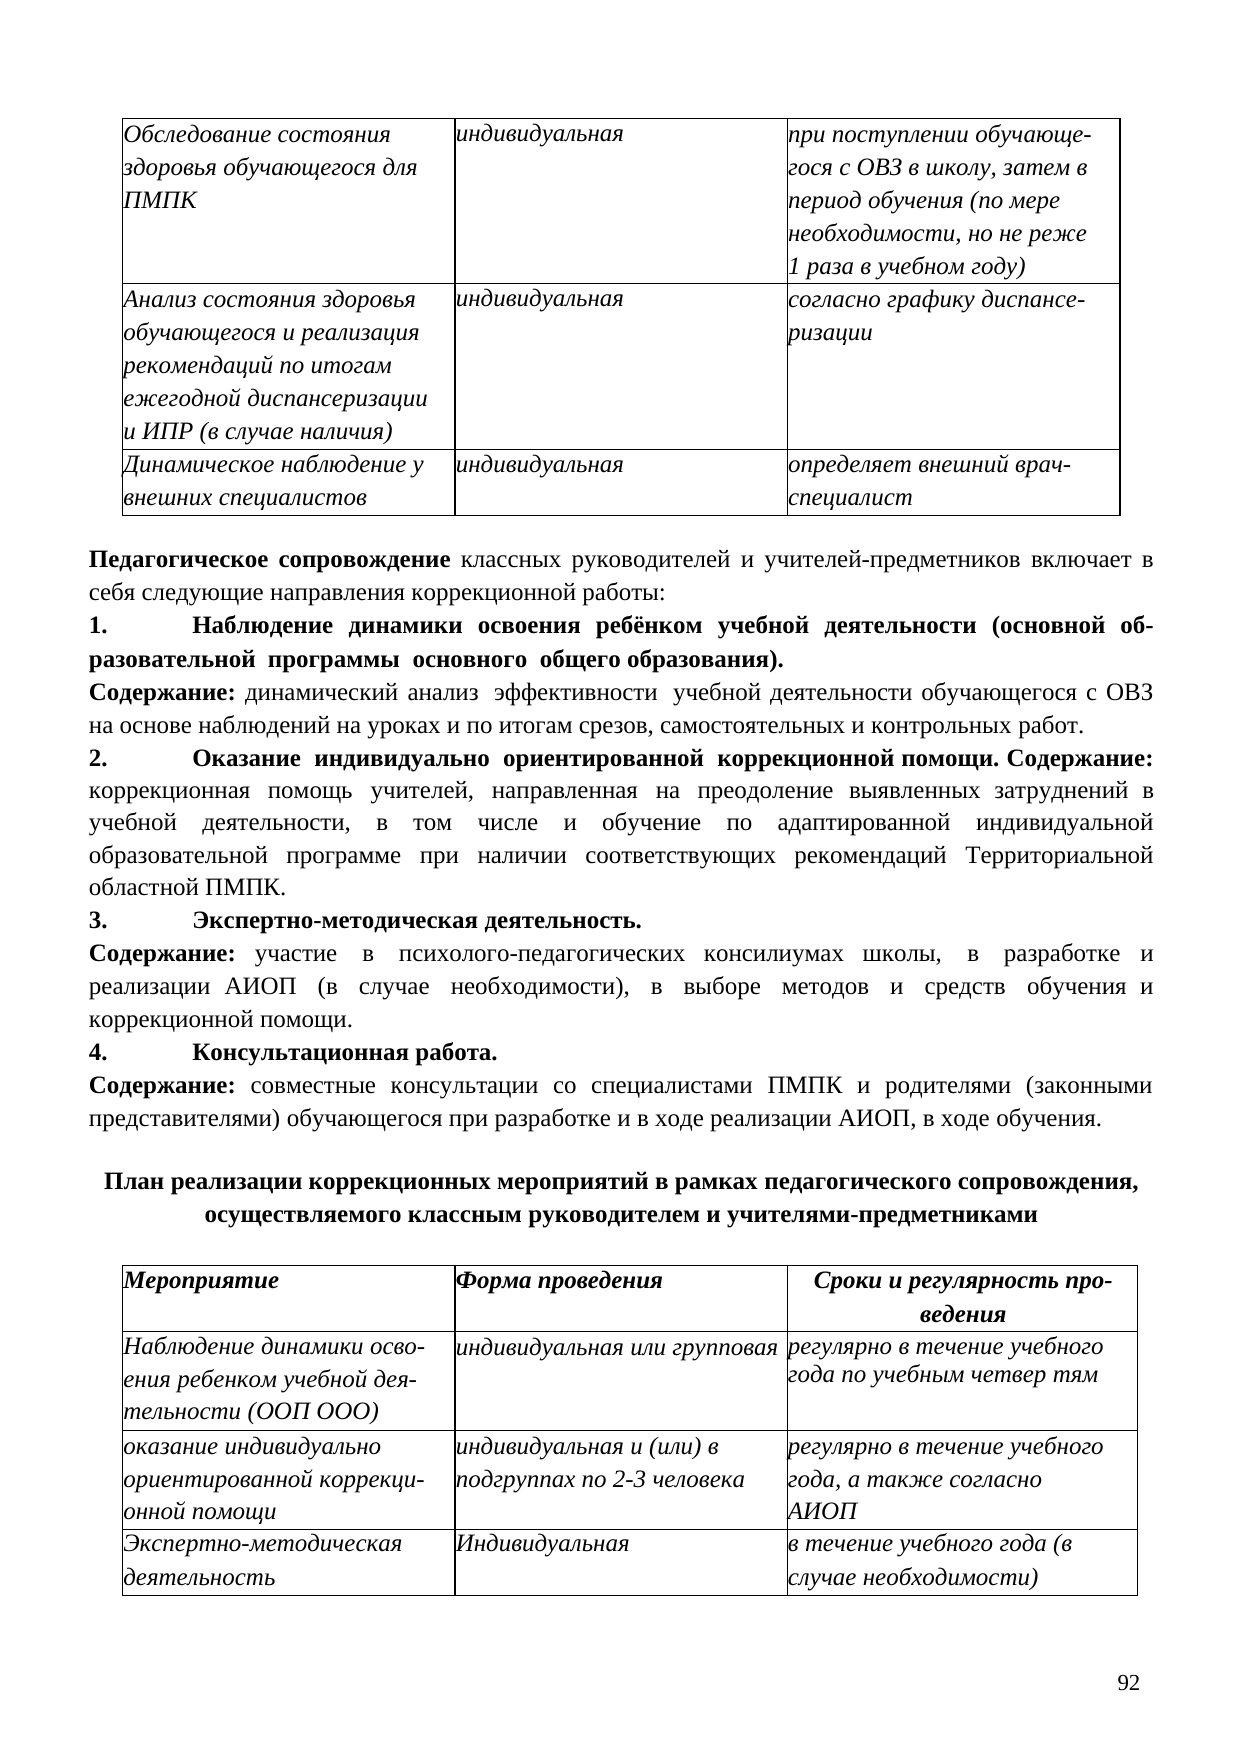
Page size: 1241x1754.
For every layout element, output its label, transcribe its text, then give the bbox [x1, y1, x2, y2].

table_cell Индивидуальная [456, 1530, 787, 1595]
table_header Форма проведения [456, 1266, 787, 1331]
table_cell индивидуальная [456, 284, 787, 448]
table_cell оказание индивидуально ориентированной коррекци- онной помощи [123, 1431, 454, 1529]
table_cell Динамическое наблюдение у внешних специалистов [123, 450, 454, 515]
table_cell Экспертно-методическая деятельность [123, 1530, 454, 1595]
table_cell регулярно в течение учебного года по учебным четвер тям [788, 1332, 1137, 1430]
table_cell индивидуальная и (или) в подгруппах по 2-3 человека [456, 1431, 787, 1529]
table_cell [788, 1530, 1137, 1595]
table_cell Обследование состояния здоровья обучающегося для ПМПК [123, 119, 454, 283]
subtitle Консультационная работа. [89, 1037, 1154, 1066]
subtitle Экспертно-методическая деятельность. [89, 905, 1154, 934]
subtitle Наблюдение динамики освоения ребёнком учебной деятельности (основной об- разовательной программы основного общего образования). [89, 611, 1154, 672]
table_cell индивидуальная или групповая [456, 1332, 787, 1430]
list Оказание индивидуально ориентированной коррекционной помощи. Содержание: коррекционная помощь учителей, направленная на преодоление выявленных затруднений в учебной деятельности, в том числе и обучение по адаптированной индивидуальной образовательной программе при наличии соответствующих рекомендаций Территориальной областной ПМПК. [89, 743, 1154, 901]
table_header Мероприятие [123, 1266, 454, 1331]
table_cell согласно графику диспансе- ризации [788, 284, 1119, 448]
text Содержание: участие в психолого-педагогических консилиумах школы, в разработке и реализации АИОП (в случае необходимости), в выборе методов и средств обучения и коррекционной помощи. [89, 938, 1154, 1033]
table_cell Наблюдение динамики осво- ения ребенком учебной дея- тельности (ООП ООО) [123, 1332, 454, 1430]
table_cell индивидуальная [456, 119, 787, 283]
table_header Сроки и регулярность про- ведения [788, 1266, 1137, 1331]
text Содержание: совместные консультации со специалистами ПМПК и родителями (законными представителями) обучающегося при разработке и в ходе реализации АИОП, в ходе обучения. [89, 1070, 1154, 1132]
subtitle План реализации коррекционных мероприятий в рамках педагогического сопровождения, осуществляемого классным руководителем и учителями-предметниками [89, 1166, 1154, 1227]
text Педагогическое сопровождение классных руководителей и учителей-предметников включает в себя следующие направления коррекционной работы: [89, 544, 1154, 606]
text Содержание: динамический анализ эффективности учебной деятельности обучающегося с ОВЗ на основе наблюдений на уроках и по итогам срезов, самостоятельных и контрольных работ. [89, 677, 1154, 738]
table_cell определяет внешний врач- специалист [788, 450, 1119, 515]
table_cell при поступлении обучающе- гося с ОВЗ в школу, затем в период обучения (по мере необходимости, но не реже 1 раза в учебном году) [788, 119, 1119, 283]
table_cell Анализ состояния здоровья обучающегося и реализация рекомендаций по итогам ежегодной диспансеризации и ИПР (в случае наличия) [123, 284, 454, 448]
table_cell индивидуальная [456, 450, 787, 515]
table_cell регулярно в течение учебного года, а также согласно АИОП [788, 1431, 1137, 1529]
